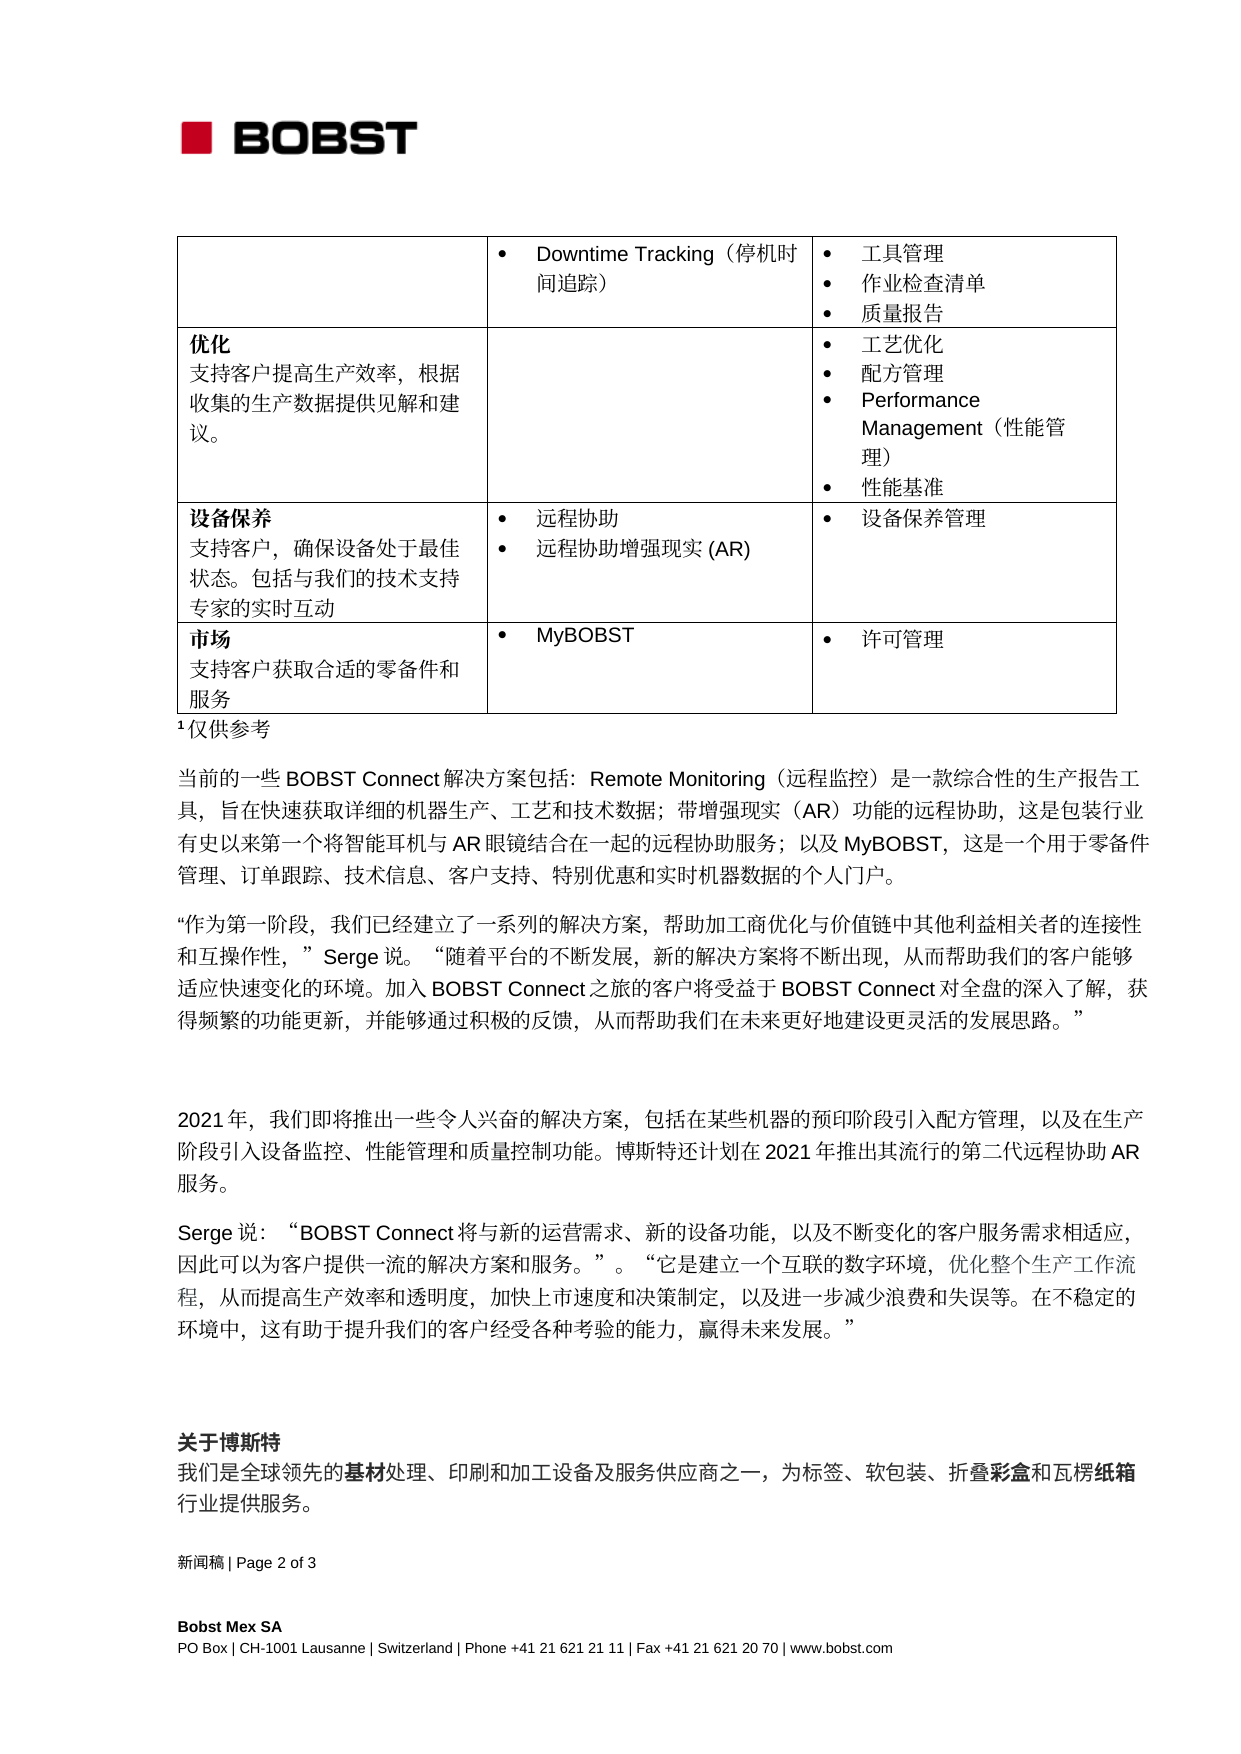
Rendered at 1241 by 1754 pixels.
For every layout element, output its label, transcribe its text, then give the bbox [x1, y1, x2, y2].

text “作为第一阶段，我们已经建立了一系列的解决方案，帮助加工商优化与价值链中其他利益相关者的连接性和互操作性，”Serge说。“随着平台的不断发展，新的解决方案将不断出现，从而帮助我们的客户能够适应快速变化的环境。加入BOBST Connect之旅的客户将受益于BOBST Connect对全盘的深入了解，获得频繁的功能更新，并能够通过积极的反馈，从而帮助我们在未来更好地建设更灵活的发展思路。” [177, 908, 1152, 1085]
table_cell 优化 支持客户提高生产效率，根据收集的生产数据提供见解和建议。 [178, 328, 487, 502]
table_cell 许可管理 [813, 623, 1116, 713]
text 2021年，我们即将推出一些令人兴奋的解决方案，包括在某些机器的预印阶段引入配方管理，以及在生产阶段引入设备监控、性能管理和质量控制功能。博斯特还计划在2021年推出其流行的第二代远程协助AR服务。 [177, 1103, 1152, 1198]
text 当前的一些BOBST Connect解决方案包括：Remote Monitoring（远程监控）是一款综合性的生产报告工具，旨在快速获取详细的机器生产、工艺和技术数据；带增强现实（AR）功能的远程协助，这是包装行业有史以来第一个将智能耳机与AR眼镜结合在一起的远程协助服务；以及MyBOBST，这是一个用于零备件管理、订单跟踪、技术信息、客户支持、特别优惠和实时机器数据的个人门户。 [177, 763, 1152, 889]
table_cell [488, 328, 812, 502]
text 1 仅供参考 [177, 714, 1152, 744]
table_cell 设备保养 支持客户，确保设备处于最佳状态。包括与我们的技术支持专家的实时互动 [178, 503, 487, 622]
table_cell MyBOBST [488, 623, 812, 713]
text 关于博斯特 [177, 1426, 1152, 1457]
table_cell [488, 237, 812, 327]
table_cell 远程协助 远程协助增强现实 (AR) [488, 503, 812, 622]
text 我们是全球领先的基材处理、印刷和加工设备及服务供应商之一，为标签、软包装、折叠彩盒和瓦楞纸箱行业提供服务。 [177, 1457, 1152, 1517]
table_cell 工艺优化 配方管理 Performance Management（性能管理） 性能基准 [813, 328, 1116, 502]
table_cell 设备保养管理 [813, 503, 1116, 622]
table_cell 市场 支持客户获取合适的零备件和服务 [178, 623, 487, 713]
text Serge说：“BOBST Connect将与新的运营需求、新的设备功能，以及不断变化的客户服务需求相适应，因此可以为客户提供一流的解决方案和服务。”。“它是建立一个互联的数字环境，优化整个生产工作流程，从而提高生产效率和透明度，加快上市速度和决策制定，以及进一步减少浪费和失误等。在不稳定的环境中，这有助于提升我们的客户经受各种考验的能力，赢得未来发展。” [177, 1217, 1152, 1343]
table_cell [813, 237, 1116, 327]
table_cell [178, 237, 487, 327]
